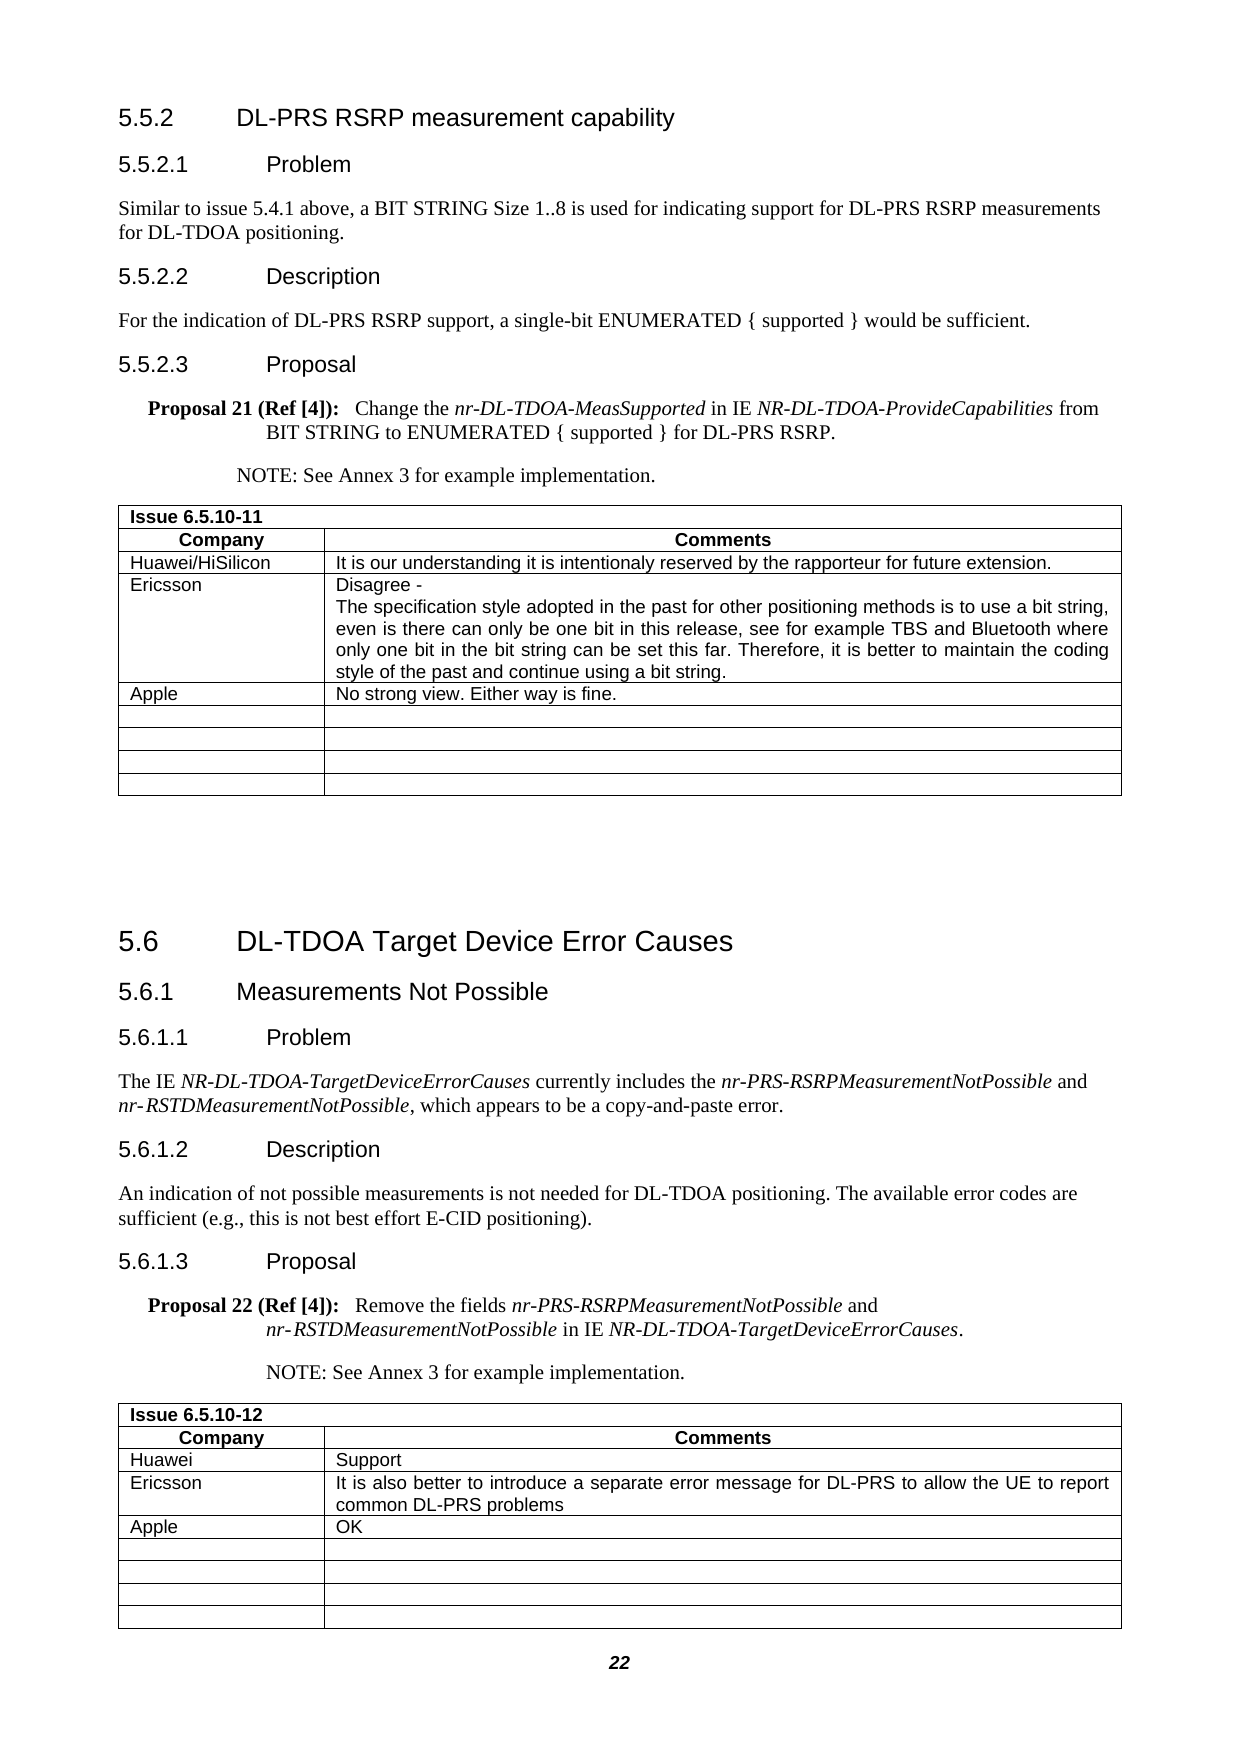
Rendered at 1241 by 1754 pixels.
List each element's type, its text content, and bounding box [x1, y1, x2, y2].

text Proposal 22 (Ref [4]): Remove the fields nr-PRS-RSRPMeasurementNotPossible and nr-RSTDMeasurementNotPossible in IE NR-DL-TDOA-TargetDeviceErrorCauses. [148, 1293, 1122, 1341]
table_cell No strong view. Either way is fine. [325, 683, 1121, 704]
subtitle 5.5.2.2 Description [118, 263, 1122, 289]
table_cell Apple [119, 683, 324, 704]
text For the indication of DL-PRS RSRP support, a single-bit ENUMERATED { supported } would be sufficient. [118, 308, 1122, 332]
table_cell Ericsson [119, 574, 324, 682]
table_cell Support [325, 1449, 1121, 1471]
subtitle 5.5.2.1 Problem [118, 151, 1122, 177]
table_cell Ericsson [119, 1472, 324, 1515]
table_cell Company [119, 1427, 324, 1448]
subtitle 5.6.1.2 Description [118, 1136, 1122, 1163]
table_cell [325, 1561, 1121, 1583]
text Similar to issue 5.4.1 above, a BIT STRING Size 1..8 is used for indicating support for DL-PRS RSRP measurements for DL-TDOA positioning. [118, 196, 1122, 244]
text An indication of not possible measurements is not needed for DL-TDOA positioning. The available error codes are sufficient (e.g., this is not best effort E-CID positioning). [118, 1181, 1122, 1229]
table_cell [119, 1539, 324, 1560]
table_cell Huawei/HiSilicon [119, 552, 324, 573]
table_cell [325, 751, 1121, 772]
text NOTE: See Annex 3 for example implementation. [236, 462, 1122, 487]
subtitle 5.5.2.3 Proposal [118, 351, 1122, 377]
table_cell [119, 1561, 324, 1583]
table_cell Company [119, 529, 324, 551]
subtitle 5.6.1.3 Proposal [118, 1248, 1122, 1274]
subtitle 5.6.1.1 Problem [118, 1024, 1122, 1051]
table_cell It is our understanding it is intentionaly reserved by the rapporteur for future extension. [325, 552, 1121, 573]
table_cell [325, 1584, 1121, 1605]
table_cell OK [325, 1516, 1121, 1538]
text Proposal 21 (Ref [4]): Change the nr-DL-TDOA-MeasSupported in IE NR-DL-TDOA-ProvideCapabilities from BIT STRING to ENUMERATED { supported } for DL-PRS RSRP. [148, 396, 1122, 444]
subtitle 5.6.1 Measurements Not Possible [118, 977, 1122, 1006]
table_cell [119, 706, 324, 727]
table_cell [325, 706, 1121, 727]
table_cell [325, 774, 1121, 795]
table_cell [119, 728, 324, 750]
text The IE NR-DL-TDOA-TargetDeviceErrorCauses currently includes the nr-PRS-RSRPMeasurementNotPossible and nr-RSTDMeasurementNotPossible, which appears to be a copy-and-paste error. [118, 1069, 1122, 1117]
table_cell [119, 774, 324, 795]
subtitle 5.6 DL-TDOA Target Device Error Causes [118, 924, 1122, 958]
table_cell Disagree - The specification style adopted in the past for other positioning methods is to use a bit string, even is there can only be one bit in this release, see for example TBS and Bluetooth where only one bit in the bit string can be set this far. Therefore, it is better to maintain the coding style of the past and continue using a bit string. [325, 574, 1121, 682]
table_cell [325, 1539, 1121, 1560]
table_cell [119, 1584, 324, 1605]
table_cell Comments [325, 529, 1121, 551]
text NOTE: See Annex 3 for example implementation. [148, 1360, 1122, 1384]
table_cell Huawei [119, 1449, 324, 1471]
table_cell [119, 1606, 324, 1628]
subtitle 5.5.2 DL-PRS RSRP measurement capability [118, 103, 1122, 132]
table_header Issue 6.5.10-11 [119, 506, 1121, 528]
table_cell [325, 1606, 1121, 1628]
table_cell Comments [325, 1427, 1121, 1448]
table_cell Apple [119, 1516, 324, 1538]
table_cell It is also better to introduce a separate error message for DL-PRS to allow the UE to report common DL-PRS problems [325, 1472, 1121, 1515]
table_header Issue 6.5.10-12 [119, 1404, 1121, 1426]
table_cell [325, 728, 1121, 750]
table_cell [119, 751, 324, 772]
